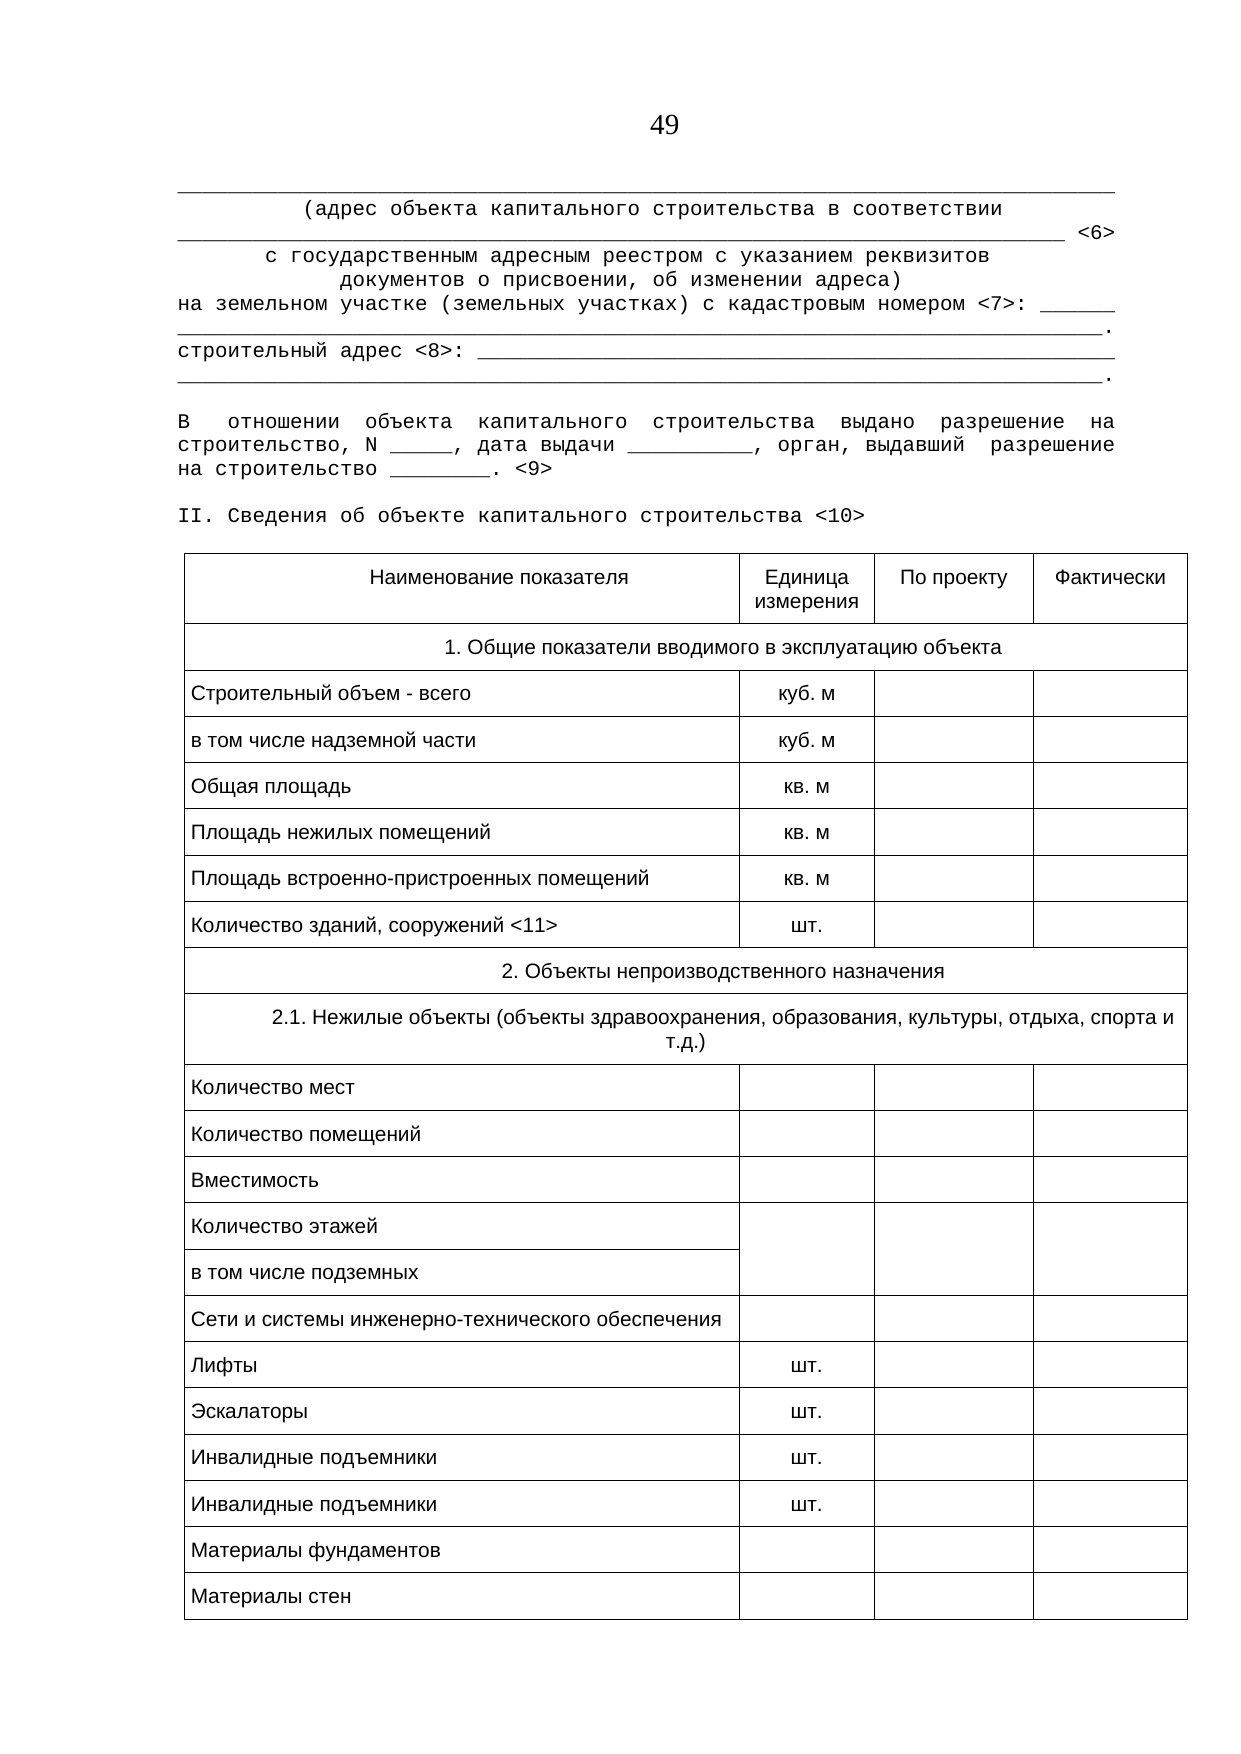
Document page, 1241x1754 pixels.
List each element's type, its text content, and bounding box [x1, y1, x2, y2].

table_cell [875, 1065, 1033, 1110]
text на земельном участке (земельных участках) с кадастровым номером <7>: ______ [177, 293, 1152, 316]
table_cell Материалы фундаментов [185, 1527, 739, 1572]
table_cell Площадь встроенно-пристроенных помещений [185, 856, 739, 901]
table_cell [875, 902, 1033, 947]
table_cell [1034, 1481, 1187, 1526]
table_cell [875, 671, 1033, 716]
table_cell [1034, 671, 1187, 716]
table_cell шт. [740, 1481, 874, 1526]
text II. Сведения об объекте капитального строительства <10> [177, 505, 1152, 529]
table_cell [1034, 1296, 1187, 1341]
table_cell Площадь нежилых помещений [185, 809, 739, 854]
table_cell [1034, 1065, 1187, 1110]
table_cell куб. м [740, 717, 874, 762]
table_cell [875, 1203, 1033, 1295]
table_cell [740, 1527, 874, 1572]
table_cell Лифты [185, 1342, 739, 1387]
table_cell Количество зданий, сооружений <11> [185, 902, 739, 947]
table_cell шт. [740, 1435, 874, 1480]
table_cell [1034, 1157, 1187, 1202]
table_cell кв. м [740, 763, 874, 808]
table_cell 2.1. Нежилые объекты (объекты здравоохранения, образования, культуры, отдыха, спорта и т.д.) [185, 994, 1187, 1063]
text с государственным адресным реестром с указанием реквизитов [177, 245, 1152, 269]
table_cell [875, 1573, 1033, 1618]
table_cell [1034, 717, 1187, 762]
table_cell [875, 1296, 1033, 1341]
text документов о присвоении, об изменении адреса) [177, 269, 1152, 293]
table_header Единица измерения [740, 554, 874, 623]
table_cell [1034, 763, 1187, 808]
table_header По проекту [875, 554, 1033, 623]
table_cell [1034, 1342, 1187, 1387]
table_cell 1. Общие показатели вводимого в эксплуатацию объекта [185, 624, 1187, 669]
table_cell шт. [740, 1388, 874, 1433]
table_cell [1034, 902, 1187, 947]
table_cell 2. Объекты непроизводственного назначения [185, 948, 1187, 993]
table_cell [875, 809, 1033, 854]
text на строительство ________. <9> [177, 458, 1152, 482]
table_cell Материалы стен [185, 1573, 739, 1618]
table_cell [875, 1527, 1033, 1572]
table_cell [875, 717, 1033, 762]
table_cell Количество мест [185, 1065, 739, 1110]
table_cell [1034, 1573, 1187, 1618]
text (адрес объекта капитального строительства в соответствии [177, 198, 1152, 222]
table_cell [740, 1296, 874, 1341]
table_cell [1034, 809, 1187, 854]
table_cell Общая площадь [185, 763, 739, 808]
table_cell [875, 1157, 1033, 1202]
table_cell Инвалидные подъемники [185, 1435, 739, 1480]
table_cell в том числе подземных [185, 1250, 739, 1295]
table_cell [740, 1203, 874, 1295]
table_cell куб. м [740, 671, 874, 716]
text __________________________________________________________________________. [177, 363, 1152, 387]
table_cell кв. м [740, 809, 874, 854]
table_header Наименование показателя [185, 554, 739, 623]
text строительный адрес <8>: ___________________________________________________ [177, 340, 1152, 363]
table_header Фактически [1034, 554, 1187, 623]
text строительство, N _____, дата выдачи __________, орган, выдавший разрешение [177, 434, 1152, 458]
table_cell шт. [740, 902, 874, 947]
table_cell Вместимость [185, 1157, 739, 1202]
table_cell [875, 1435, 1033, 1480]
table_cell Количество помещений [185, 1111, 739, 1156]
table_cell Инвалидные подъемники [185, 1481, 739, 1526]
table_cell [1034, 1203, 1187, 1295]
table_cell [1034, 1111, 1187, 1156]
text _______________________________________________________________________ <6> [177, 222, 1152, 245]
table_cell [740, 1157, 874, 1202]
table_cell [740, 1111, 874, 1156]
table_cell [875, 856, 1033, 901]
table_cell [875, 1388, 1033, 1433]
table_cell [1034, 1435, 1187, 1480]
text В отношении объекта капитального строительства выдано разрешение на [177, 411, 1152, 434]
table_cell Строительный объем - всего [185, 671, 739, 716]
table_cell [740, 1573, 874, 1618]
table_cell [875, 1111, 1033, 1156]
table_cell в том числе надземной части [185, 717, 739, 762]
table_cell [1034, 856, 1187, 901]
table_cell Количество этажей [185, 1203, 739, 1248]
table_cell кв. м [740, 856, 874, 901]
table_cell [740, 1065, 874, 1110]
table_cell [875, 1342, 1033, 1387]
table_cell Сети и системы инженерно-технического обеспечения [185, 1296, 739, 1341]
table_cell [875, 1481, 1033, 1526]
text ___________________________________________________________________________ [177, 174, 1152, 198]
table_cell [1034, 1527, 1187, 1572]
table_cell шт. [740, 1342, 874, 1387]
table_cell Эскалаторы [185, 1388, 739, 1433]
table_cell [1034, 1388, 1187, 1433]
text __________________________________________________________________________. [177, 316, 1152, 340]
table_cell [875, 763, 1033, 808]
